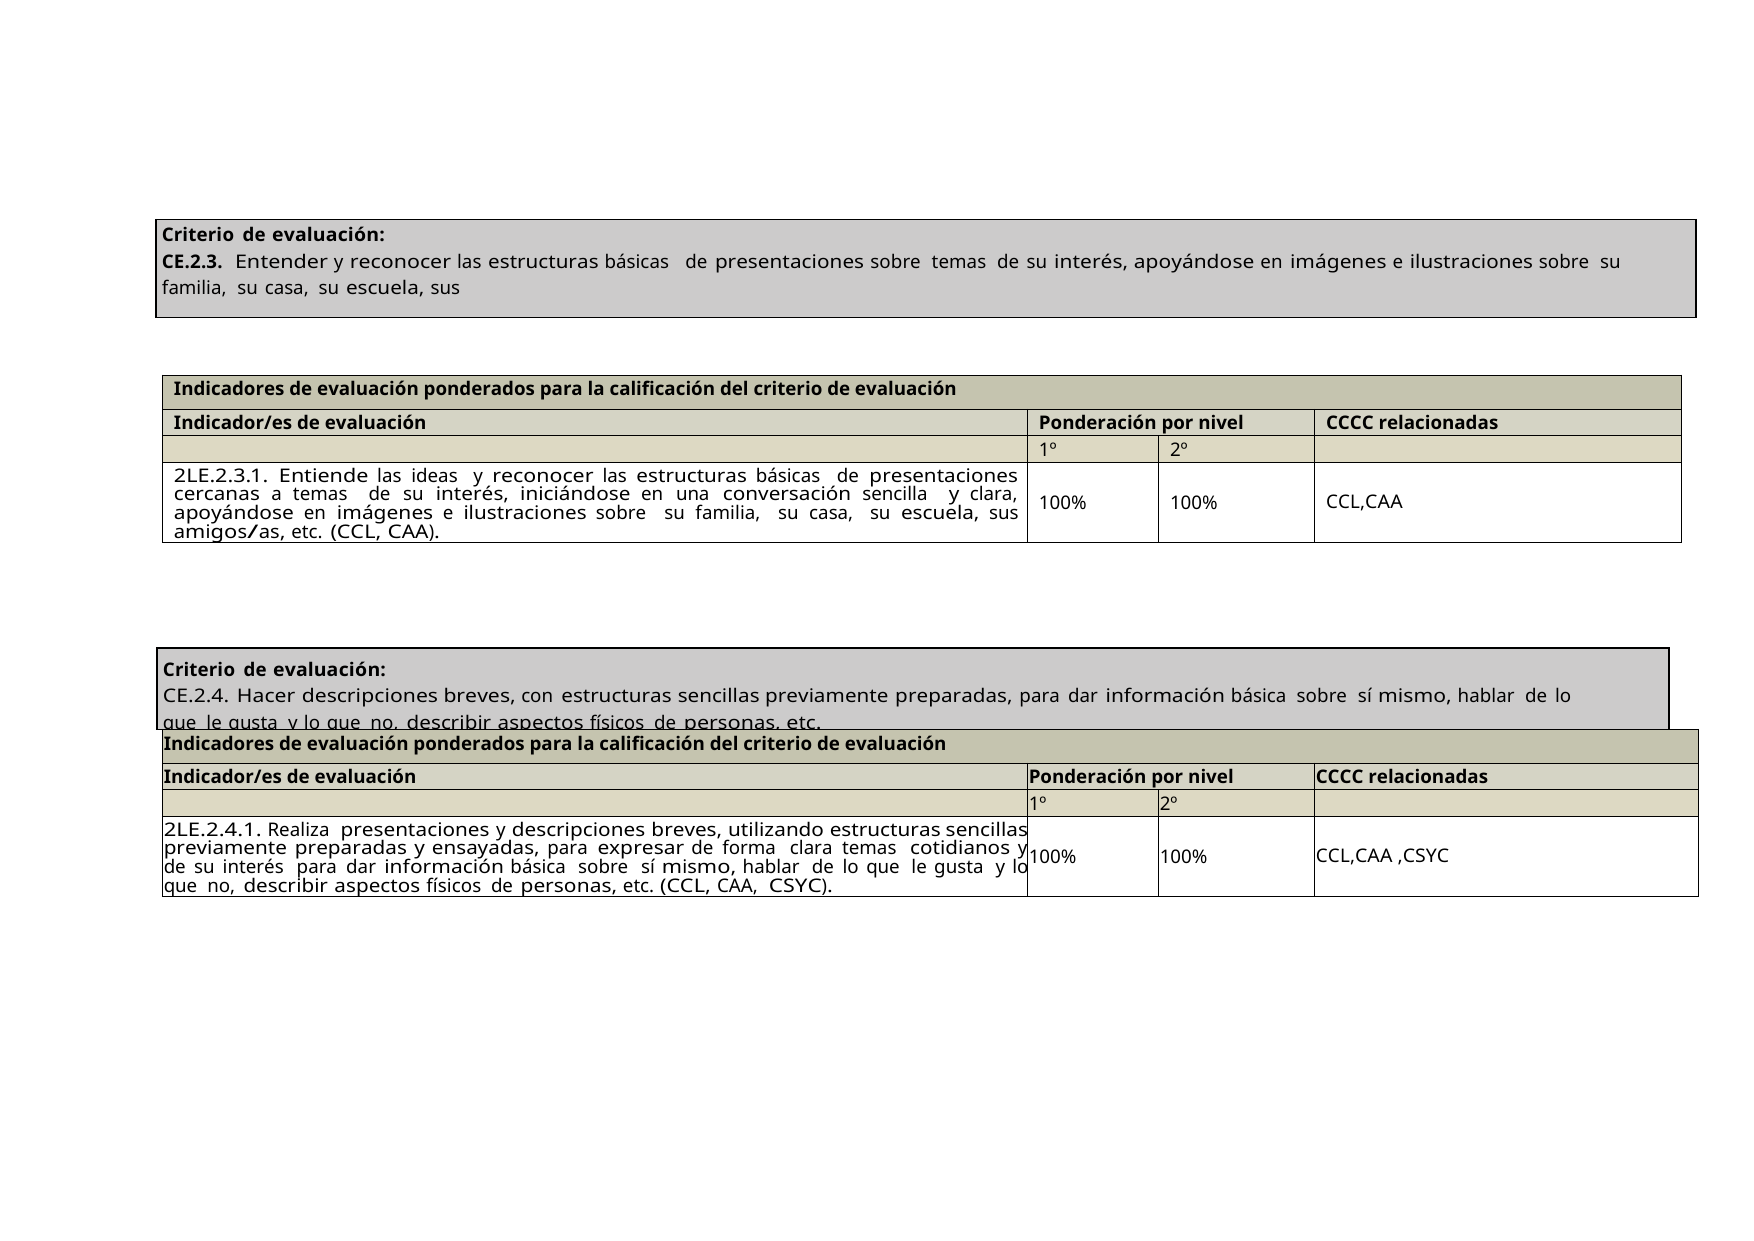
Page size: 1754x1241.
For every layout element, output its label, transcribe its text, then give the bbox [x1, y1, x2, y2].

table_cell 100% [1159, 463, 1314, 542]
table_cell [163, 436, 1027, 462]
table_cell CCCC relacionadas [1315, 410, 1681, 435]
table_cell Ponderación por nivel [1028, 764, 1314, 789]
table_cell CCCC relacionadas [1315, 764, 1698, 789]
table_header Indicadores de evaluación ponderados para la calificación del criterio de evaluación [163, 376, 1681, 409]
table_cell 2º [1159, 790, 1314, 816]
table_cell [163, 790, 1027, 816]
table_cell CCL,CAA ,CSYC [1315, 817, 1698, 896]
table_cell Ponderación por nivel [1028, 410, 1314, 435]
table_header Criterio de evaluación: CE.2.4. Hacer descripciones breves, con estructuras sencillas previamente preparadas, para dar información básica sobre sí mismo, hablar de lo que le gusta y lo que no, describir aspectos físicos de personas, etc. [158, 649, 1668, 729]
table_cell [1315, 436, 1681, 462]
table_cell 100% [1028, 817, 1158, 896]
table_cell 1º [1028, 790, 1158, 816]
table_cell Indicador/es de evaluación [163, 410, 1027, 435]
table_header Criterio de evaluación: CE.2.3. Entender y reconocer las estructuras básicas de presentaciones sobre temas de su interés, apoyándose en imágenes e ilustraciones sobre su familia, su casa, su escuela, sus [157, 220, 1695, 317]
table_cell 2º [1159, 436, 1314, 462]
table_cell Indicadores de evaluación ponderados para la calificación del criterio de evaluación [163, 730, 1698, 763]
table_cell CCL,CAA [1315, 463, 1681, 542]
table_cell Indicador/es de evaluación [163, 764, 1027, 789]
table_cell [1315, 790, 1698, 816]
table_cell 100% [1028, 463, 1158, 542]
table_cell 1º [1028, 436, 1158, 462]
table_cell 100% [1159, 817, 1314, 896]
table_cell 2LE.2.4.1. Realiza presentaciones y descripciones breves, utilizando estructuras sencillas previamente preparadas y ensayadas, para expresar de forma clara temas cotidianos y de su interés para dar información básica sobre sí mismo, hablar de lo que le gusta y lo que no, describir aspectos físicos de personas, etc. (CCL, CAA, CSYC). [163, 817, 1027, 896]
table_cell 2LE.2.3.1. Entiende las ideas y reconocer las estructuras básicas de presentaciones cercanas a temas de su interés, iniciándose en una conversación sencilla y clara, apoyándose en imágenes e ilustraciones sobre su familia, su casa, su escuela, sus amigos/as, etc. (CCL, CAA). [163, 463, 1027, 542]
